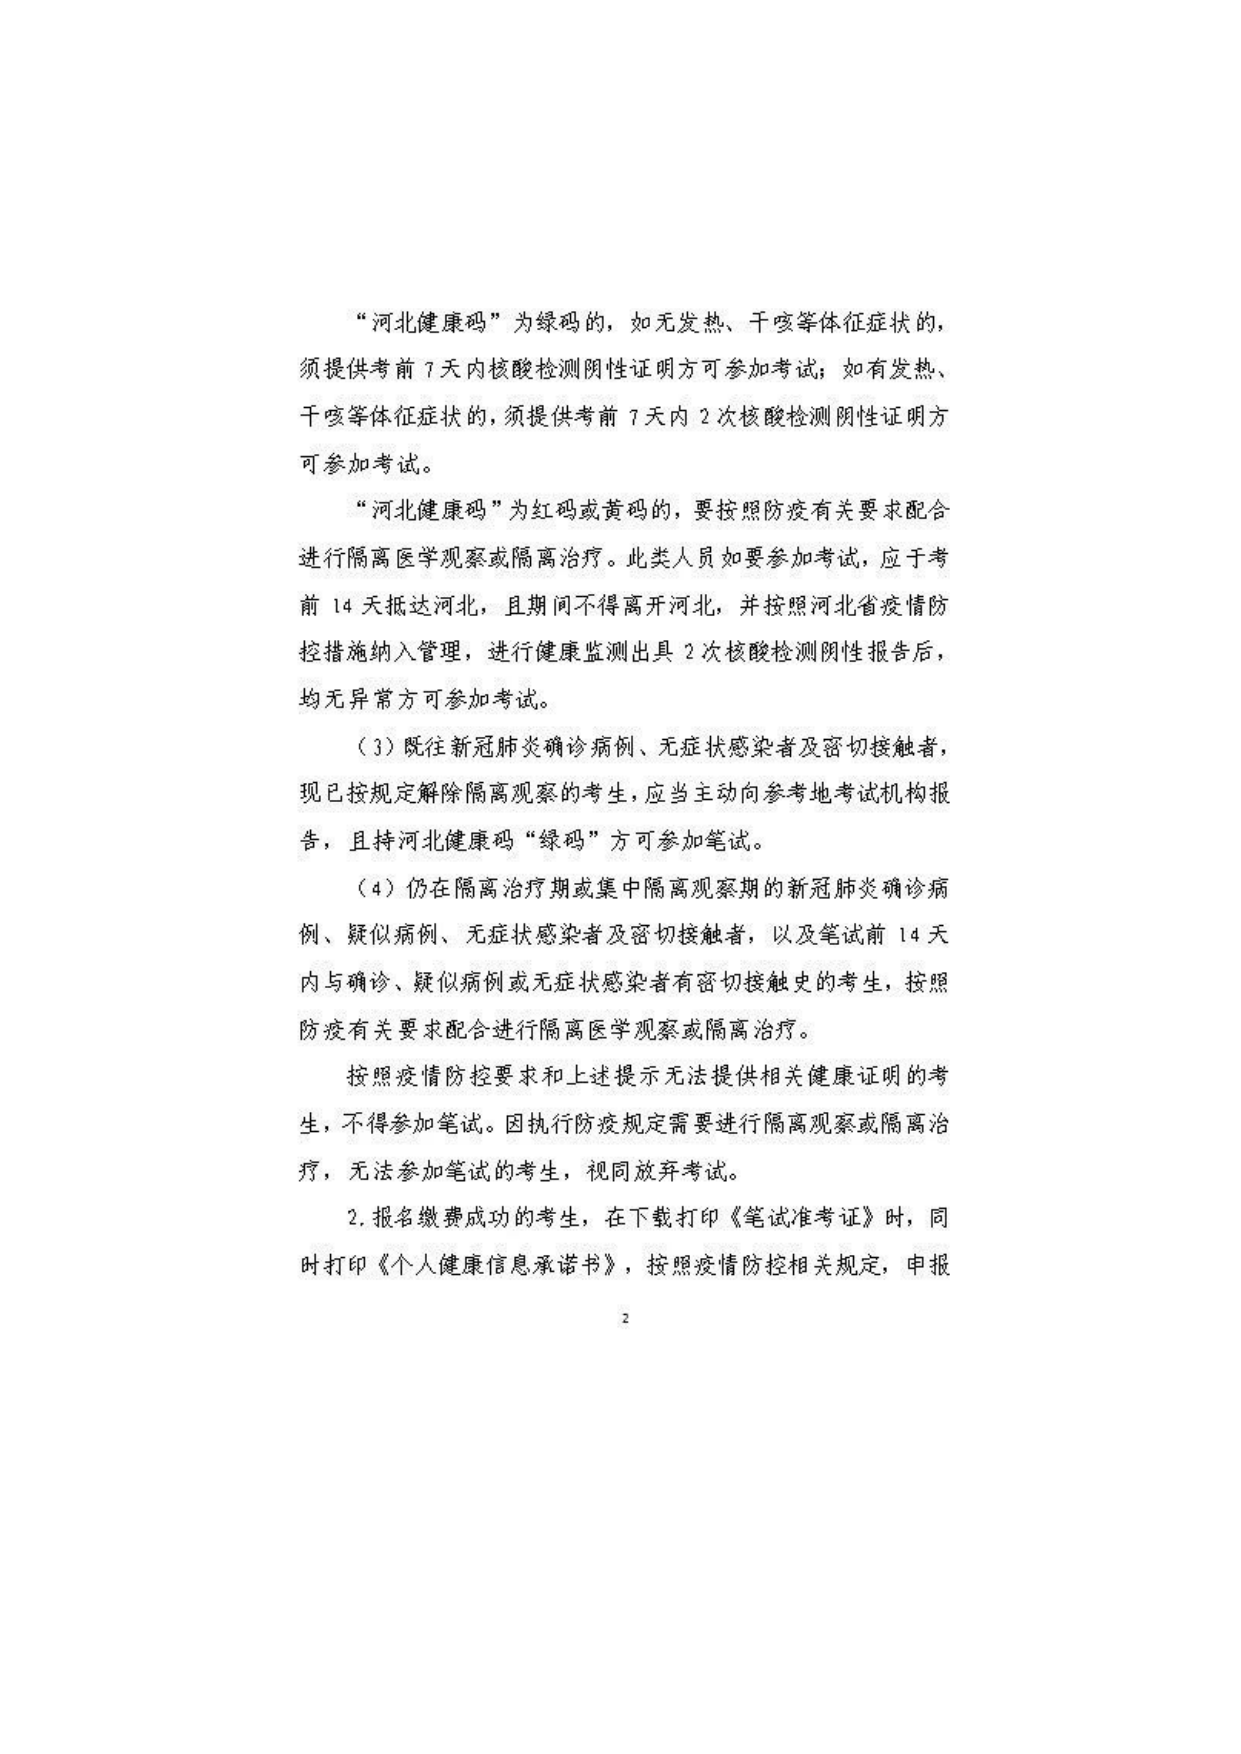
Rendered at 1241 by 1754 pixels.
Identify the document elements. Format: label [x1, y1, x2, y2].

picture [187, 162, 1053, 1400]
